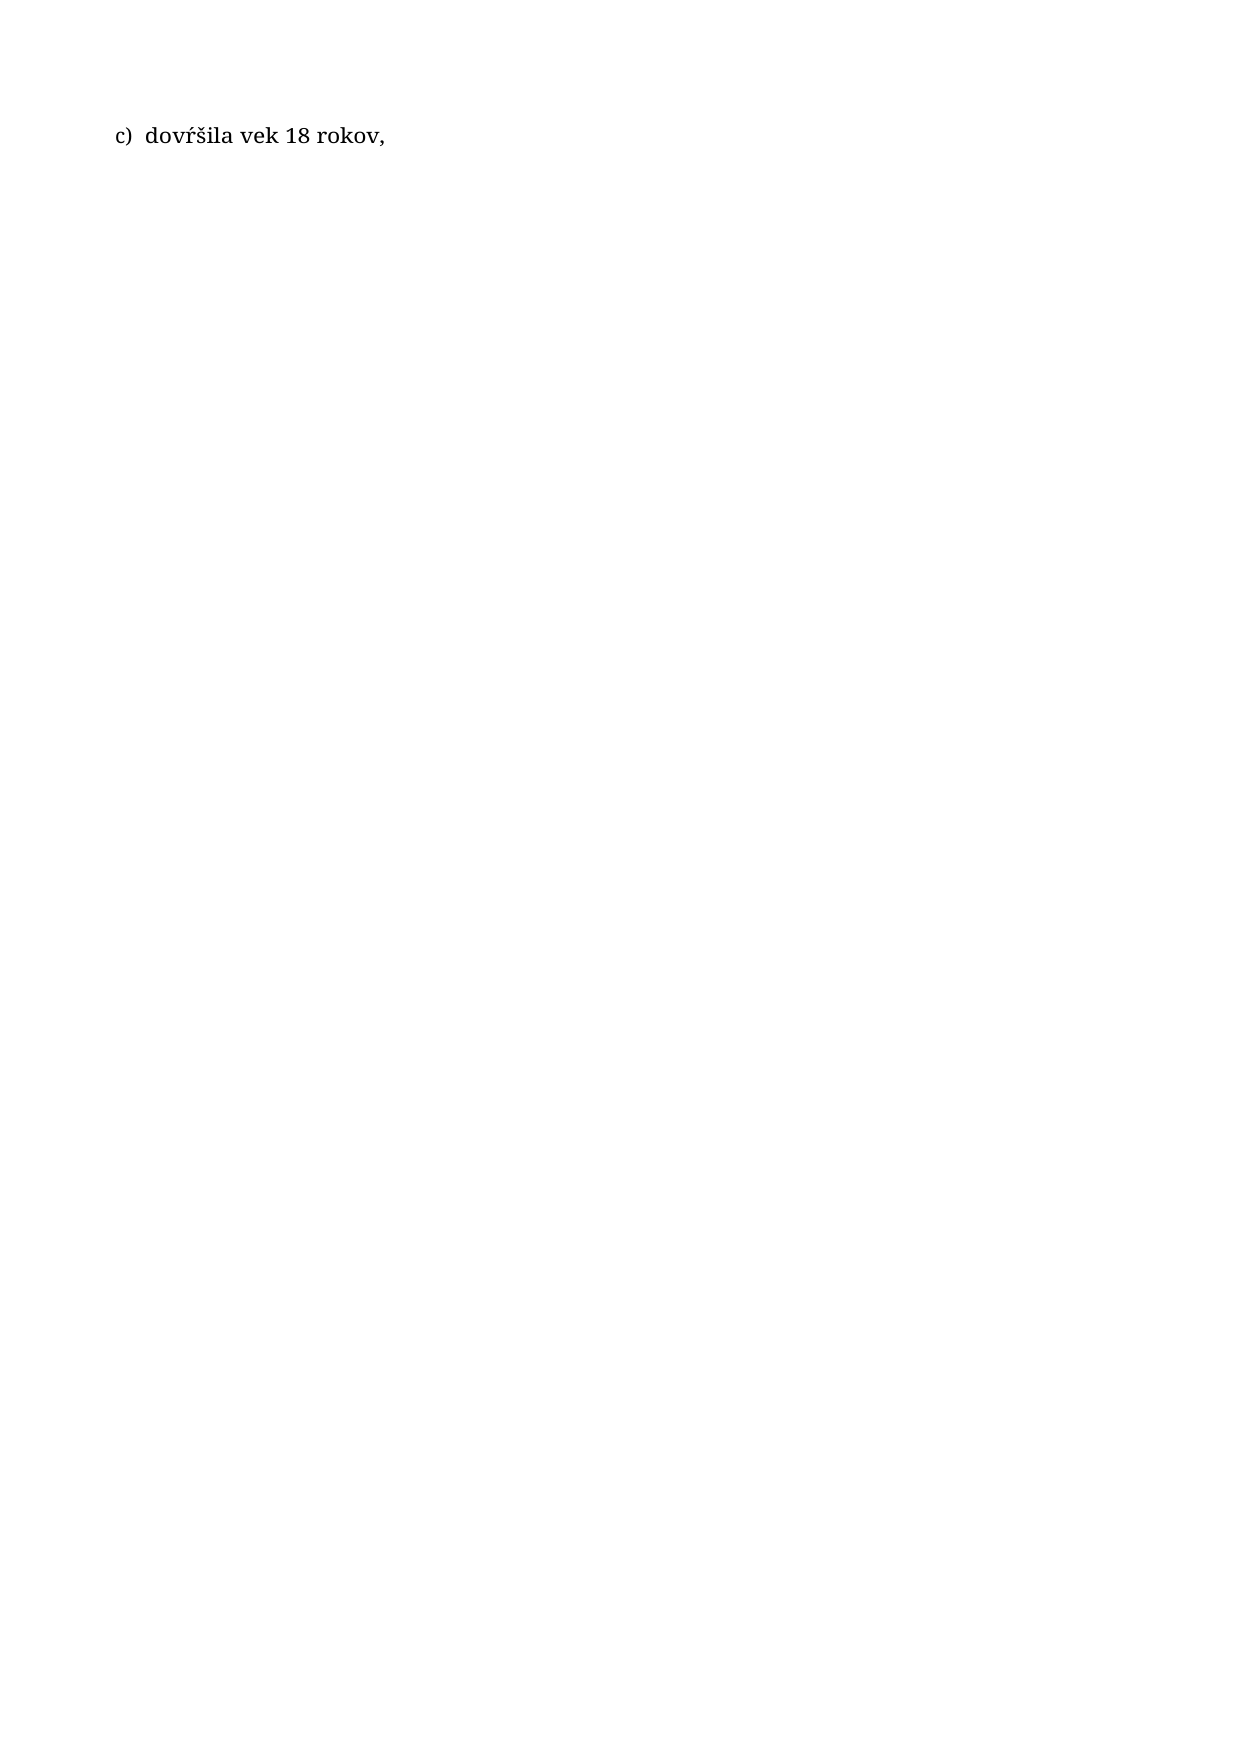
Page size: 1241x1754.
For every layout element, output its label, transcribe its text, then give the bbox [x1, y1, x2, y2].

list dovŕšila vek 18 rokov, [115, 121, 1136, 149]
